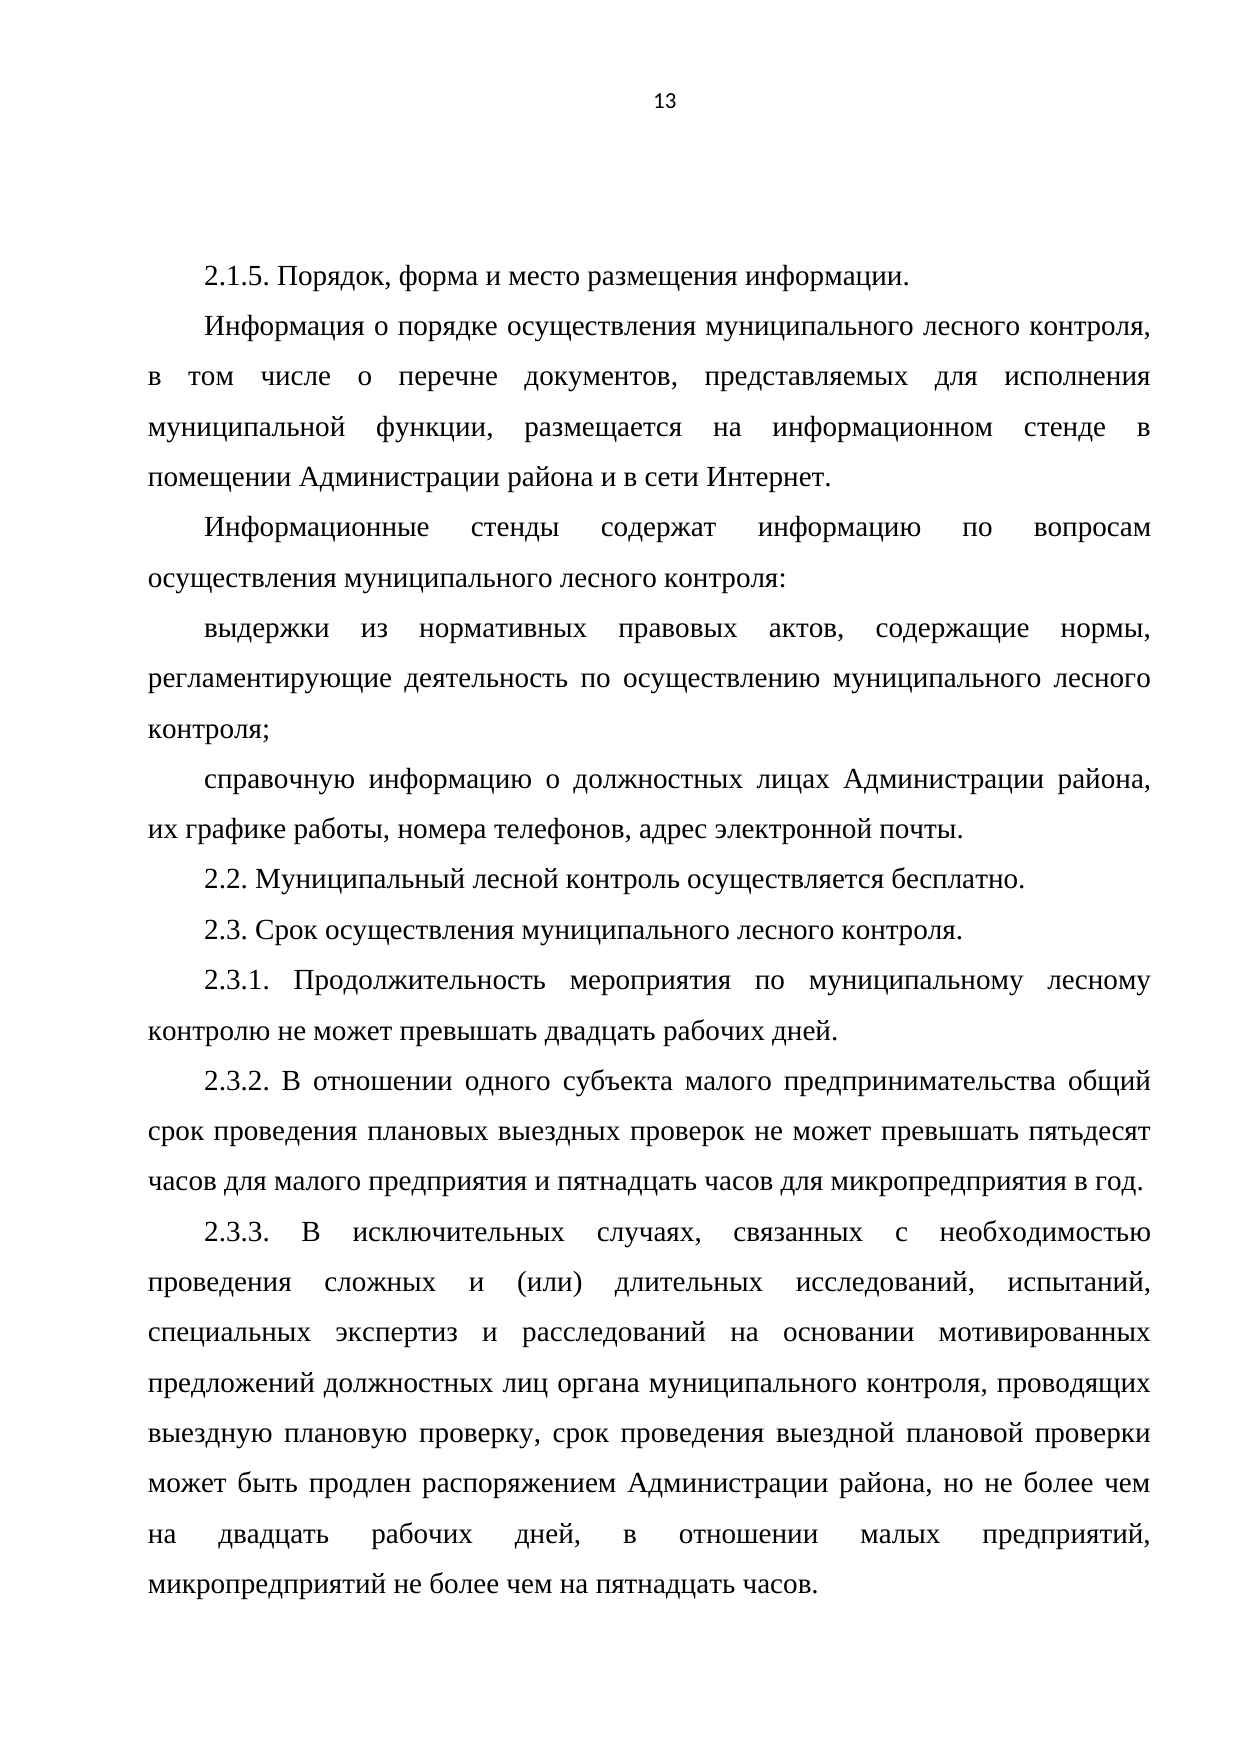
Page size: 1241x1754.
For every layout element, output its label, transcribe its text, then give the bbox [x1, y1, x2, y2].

text справочную информацию о должностных лицах Администрации района, их графике работы, номера телефонов, адрес электронной почты. [148, 761, 1152, 845]
text Информация о порядке осуществления муниципального лесного контроля, в том числе о перечне документов, представляемых для исполнения муниципальной функции, размещается на информационном стенде в помещении Администрации района и в сети Интернет. [148, 308, 1152, 493]
text 2.3.2. В отношении одного субъекта малого предпринимательства общий срок проведения плановых выездных проверок не может превышать пятьдесят часов для малого предприятия и пятнадцать часов для микропредприятия в год. [148, 1063, 1152, 1197]
text Информационные стенды содержат информацию по вопросам осуществления муниципального лесного контроля: [148, 509, 1152, 593]
text выдержки из нормативных правовых актов, содержащие нормы, регламентирующие деятельность по осуществлению муниципального лесного контроля; [148, 610, 1152, 744]
text 2.1.5. Порядок, форма и место размещения информации. [148, 258, 1152, 291]
text 2.2. Муниципальный лесной контроль осуществляется бесплатно. [148, 862, 1152, 895]
text 2.3. Срок осуществления муниципального лесного контроля. [148, 912, 1152, 946]
text 2.3.1. Продолжительность мероприятия по муниципальному лесному контролю не может превышать двадцать рабочих дней. [148, 962, 1152, 1046]
text 2.3.3. В исключительных случаях, связанных с необходимостью проведения сложных и (или) длительных исследований, испытаний, специальных экспертиз и расследований на основании мотивированных предложений должностных лиц органа муниципального контроля, проводящих выездную плановую проверку, срок проведения выездной плановой проверки может быть продлен распоряжением Администрации района, но не более чем на двадцать рабочих дней, в отношении малых предприятий, микропредприятий не более чем на пятнадцать часов. [148, 1214, 1152, 1599]
